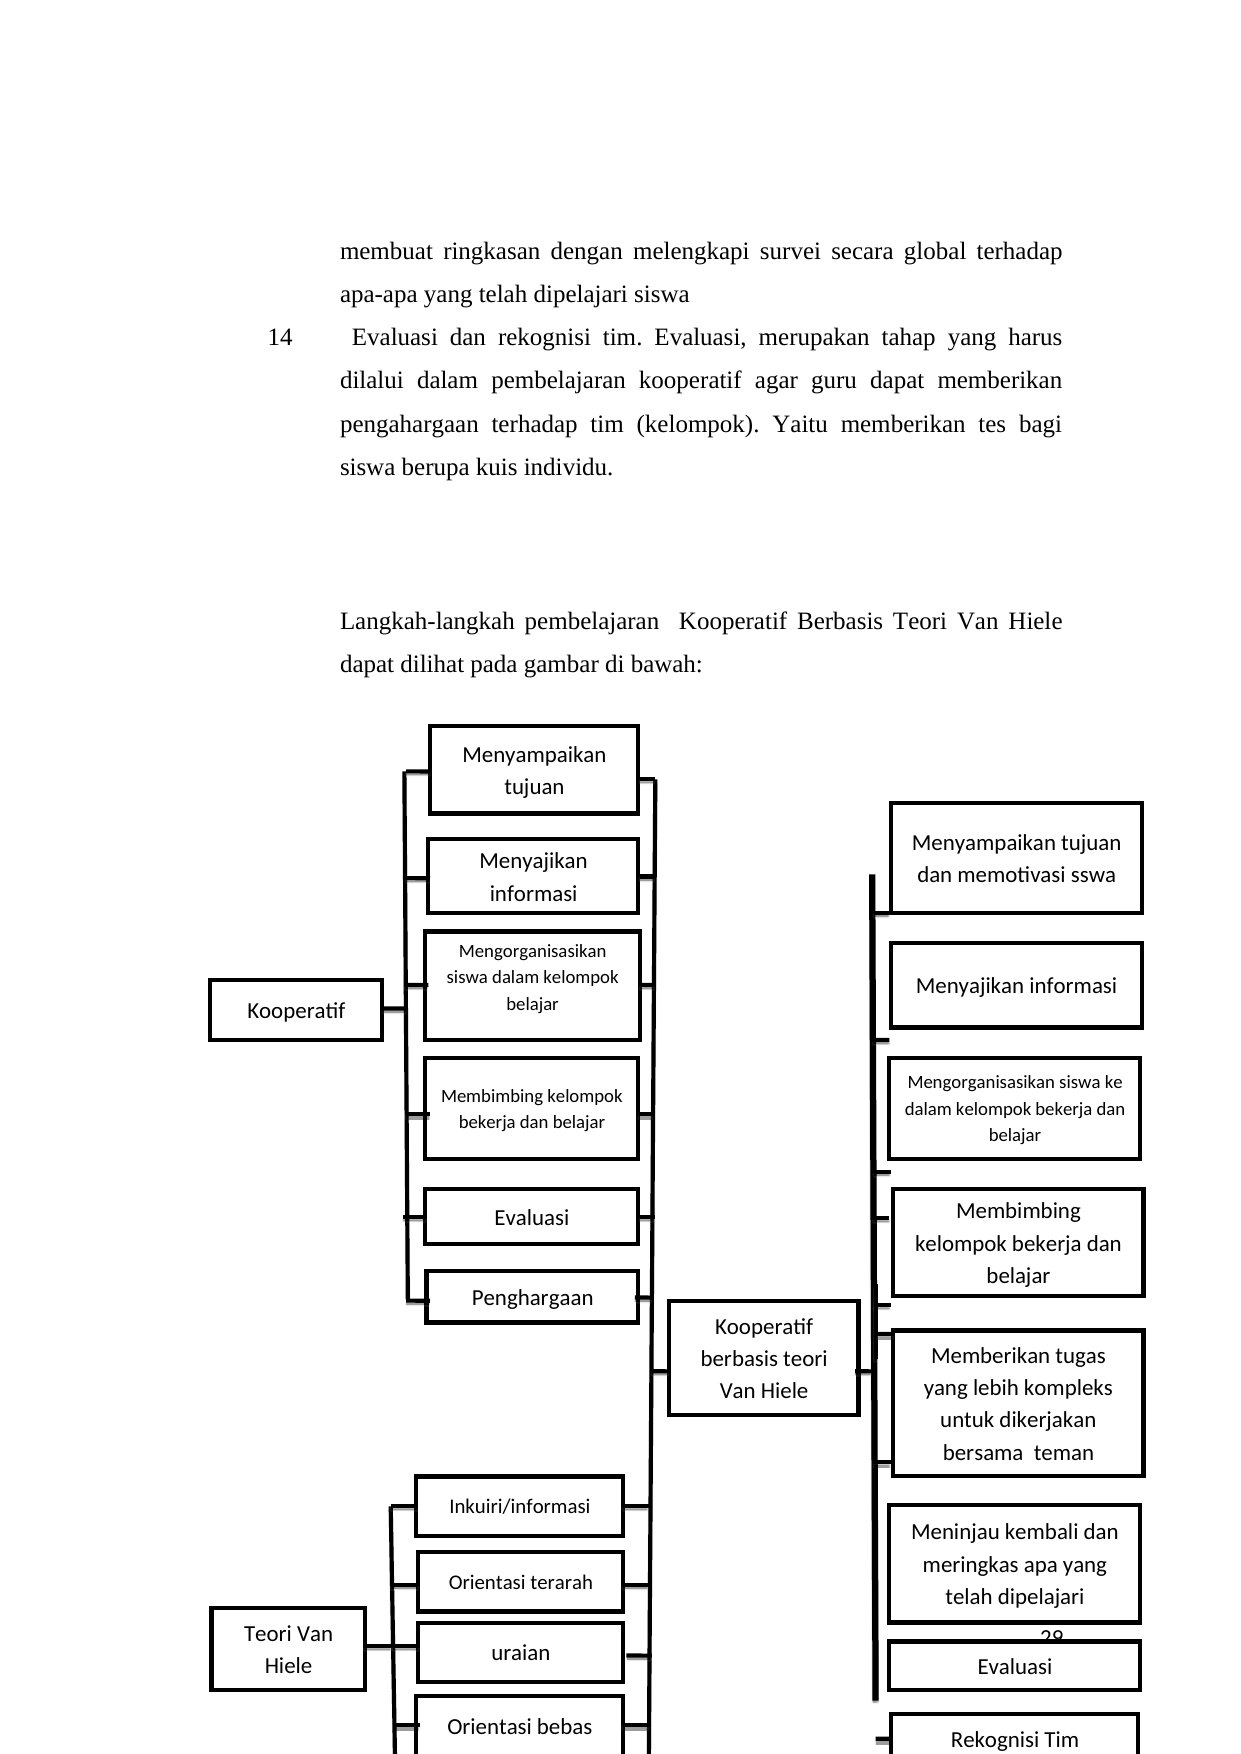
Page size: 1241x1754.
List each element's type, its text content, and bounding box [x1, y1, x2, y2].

text Langkah-langkah pembelajaran Kooperatif Berbasis Teori Van Hiele dapat dilihat pada gambar di bawah: [340, 606, 1063, 678]
list Evaluasi dan rekognisi tim. Evaluasi, merupakan tahap yang harus dilalui dalam pembelajaran kooperatif agar guru dapat memberikan pengahargaan terhadap tim (kelompok). Yaitu memberikan tes bagi siswa berupa kuis individu. [267, 322, 1063, 481]
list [267, 236, 1063, 308]
